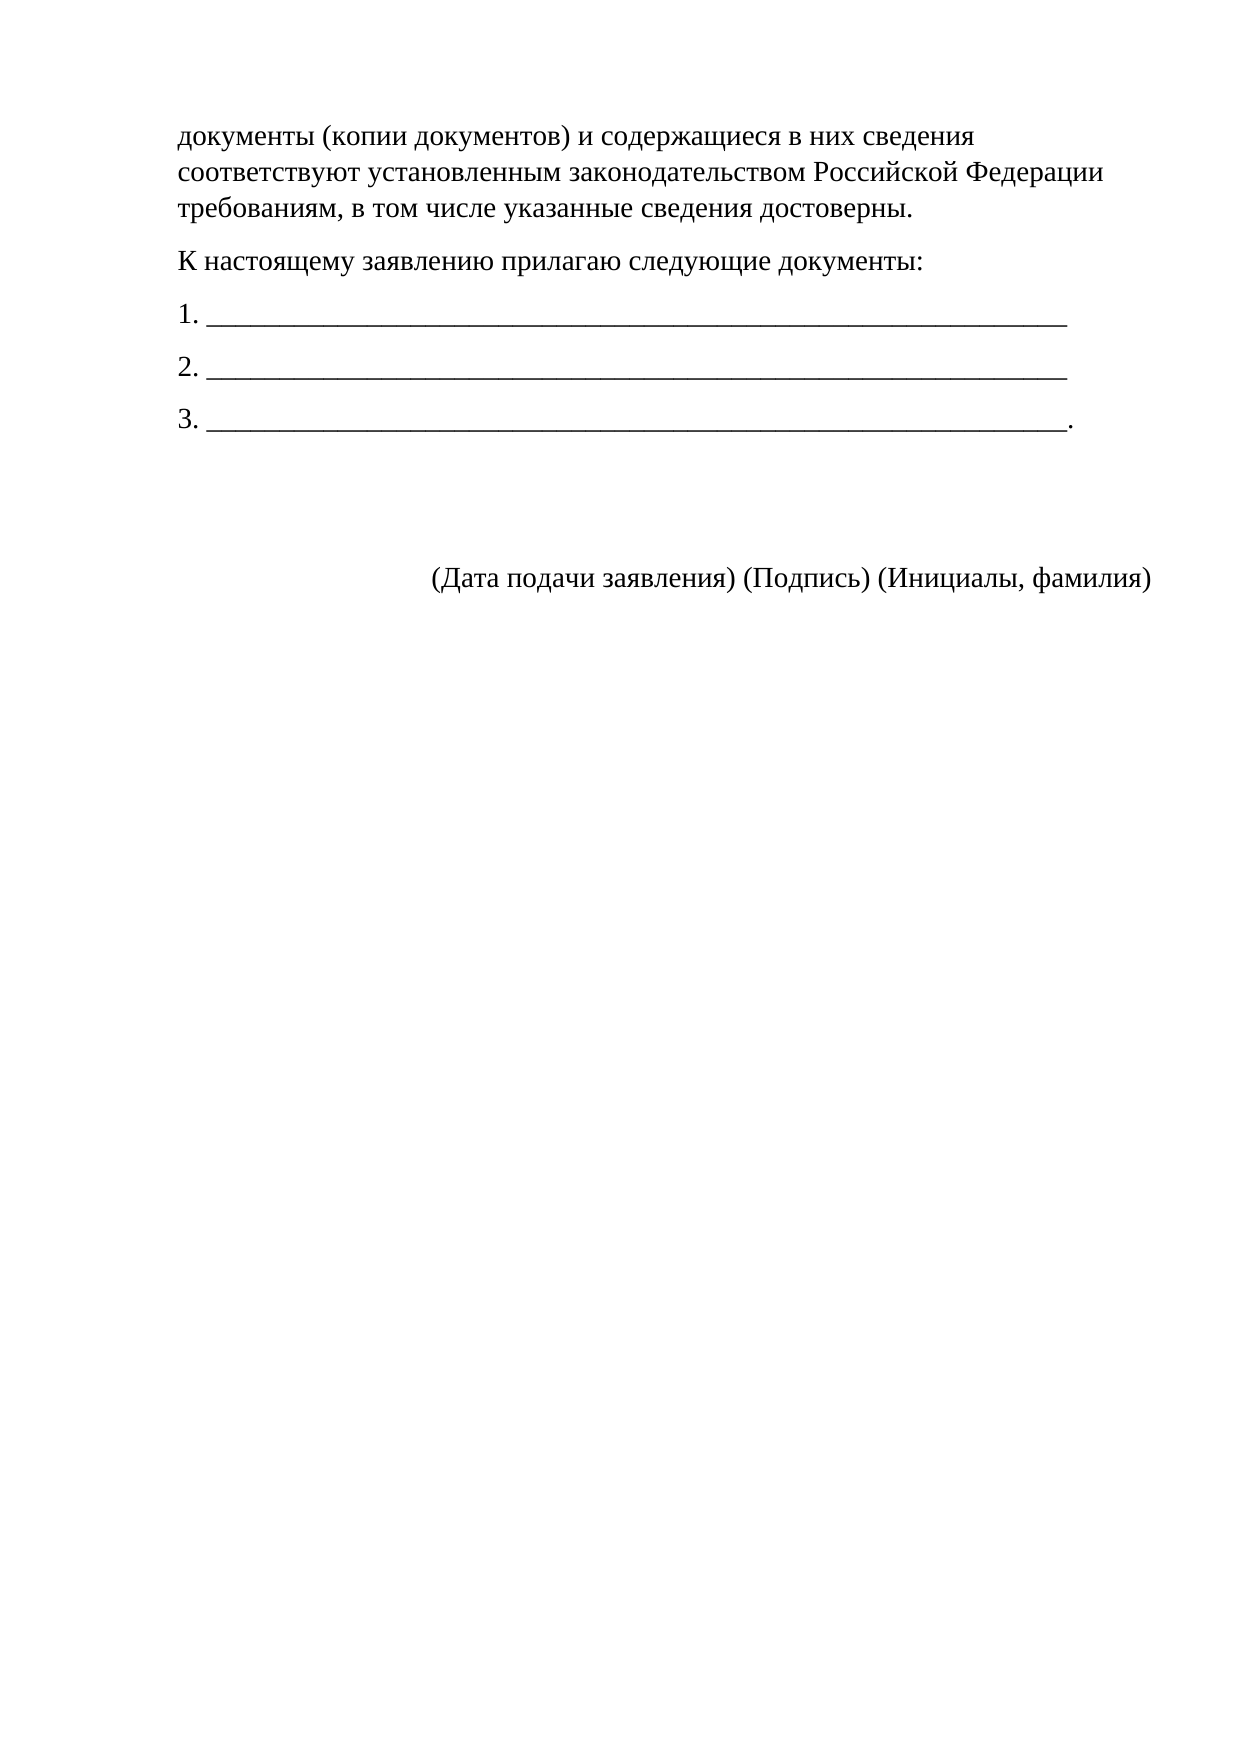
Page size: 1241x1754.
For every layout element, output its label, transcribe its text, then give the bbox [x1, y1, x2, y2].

text К настоящему заявлению прилагаю следующие документы: [177, 243, 1152, 277]
text 1. ___________________________________________________________ [177, 296, 1152, 329]
text 2. ___________________________________________________________ [177, 349, 1152, 382]
text 3. ___________________________________________________________. [177, 402, 1152, 435]
text документы (копии документов) и содержащиеся в них сведения соответствуют установленным законодательством Российской Федерации требованиям, в том числе указанные сведения достоверны. [177, 118, 1152, 224]
text (Дата подачи заявления) (Подпись) (Инициалы, фамилия) [177, 560, 1152, 594]
